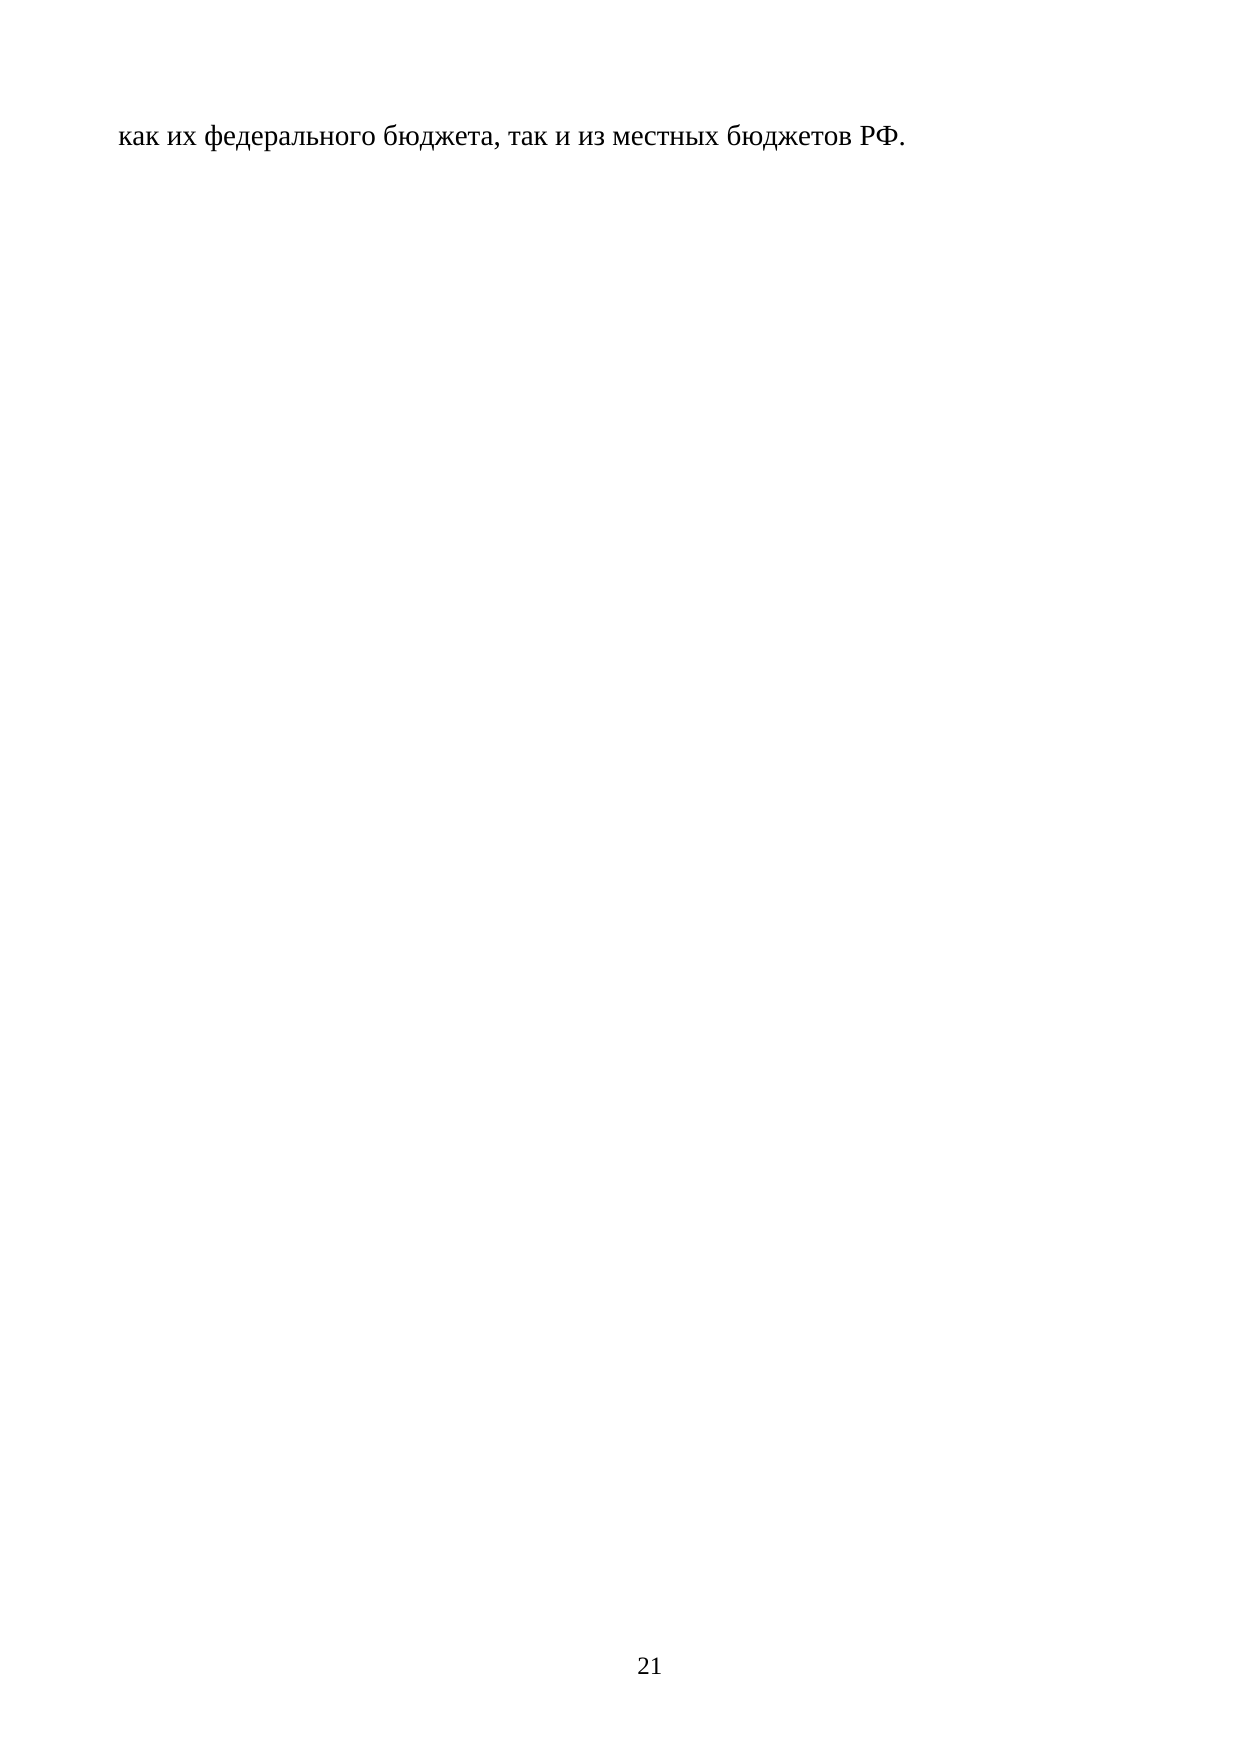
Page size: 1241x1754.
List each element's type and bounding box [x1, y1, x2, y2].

text [118, 118, 1181, 152]
